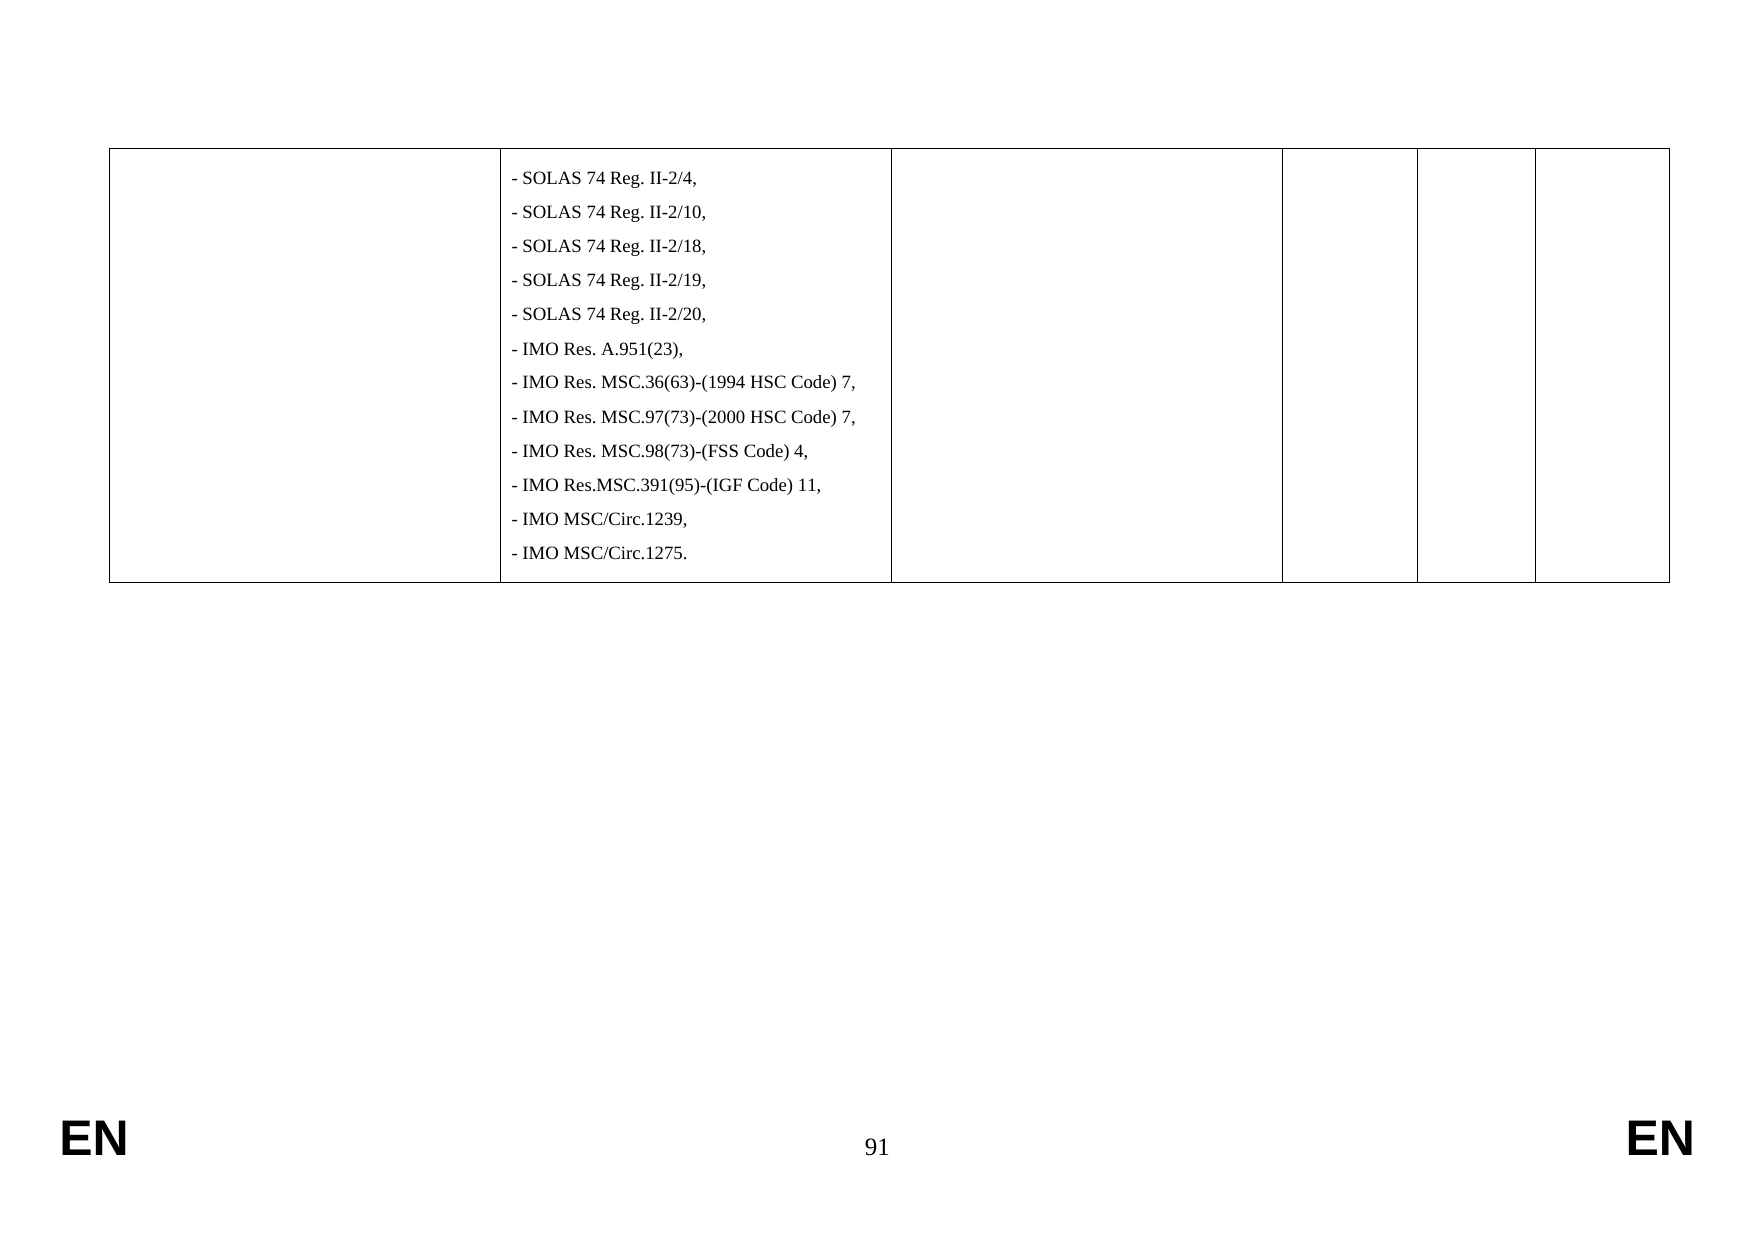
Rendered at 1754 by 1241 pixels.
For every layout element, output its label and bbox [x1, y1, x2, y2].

table_cell [501, 149, 891, 582]
